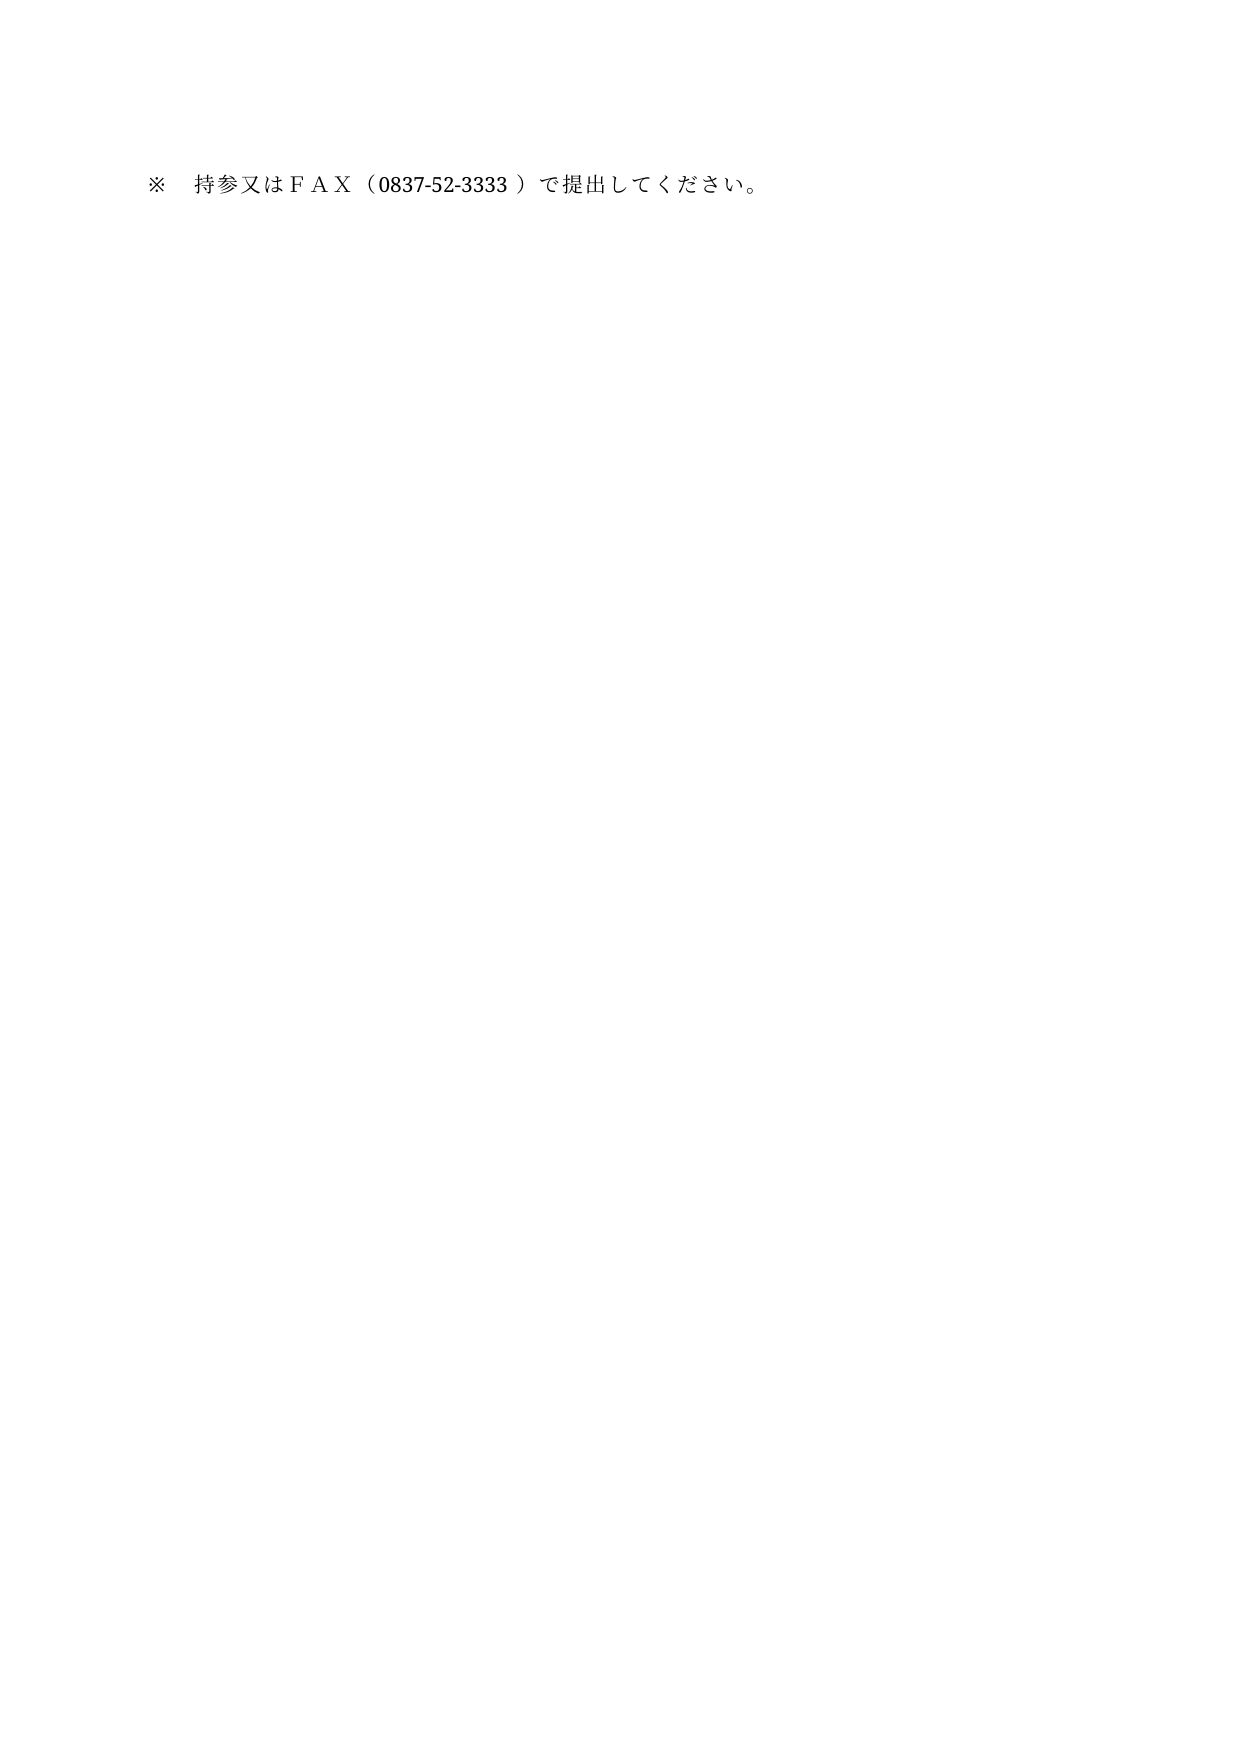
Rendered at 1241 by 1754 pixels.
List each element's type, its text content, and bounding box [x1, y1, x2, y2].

text ※ 持参又はＦＡＸ（0837-52-3333）で提出してください。 [148, 164, 1092, 202]
